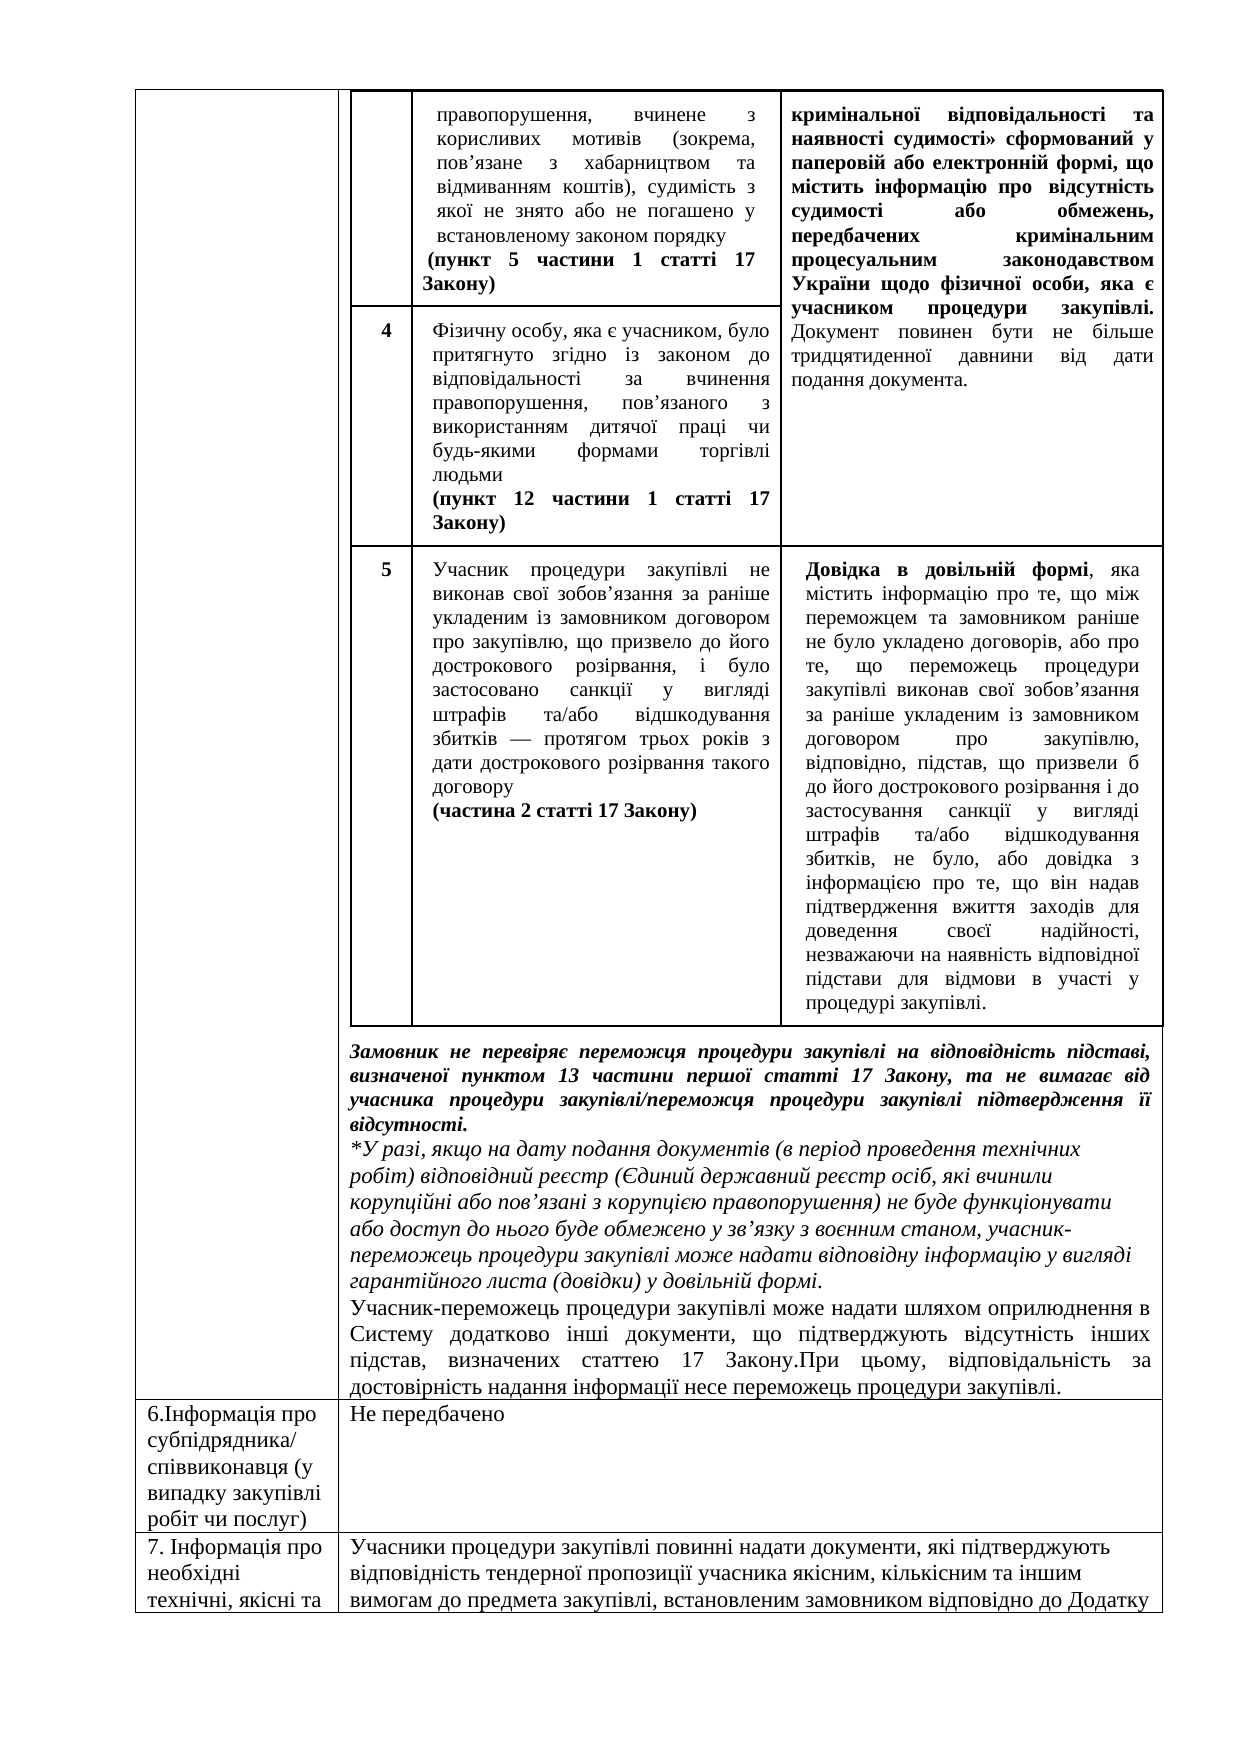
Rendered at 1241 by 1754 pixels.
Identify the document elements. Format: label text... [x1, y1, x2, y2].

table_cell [136, 1533, 338, 1612]
table_cell Не передбачено [339, 1400, 1162, 1532]
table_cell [339, 90, 1162, 1399]
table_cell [339, 1533, 1162, 1612]
table_cell 6.Інформація про субпідрядника/ співвиконавця (у випадку закупівлі робіт чи послуг) [136, 1400, 338, 1532]
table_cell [136, 90, 338, 1399]
